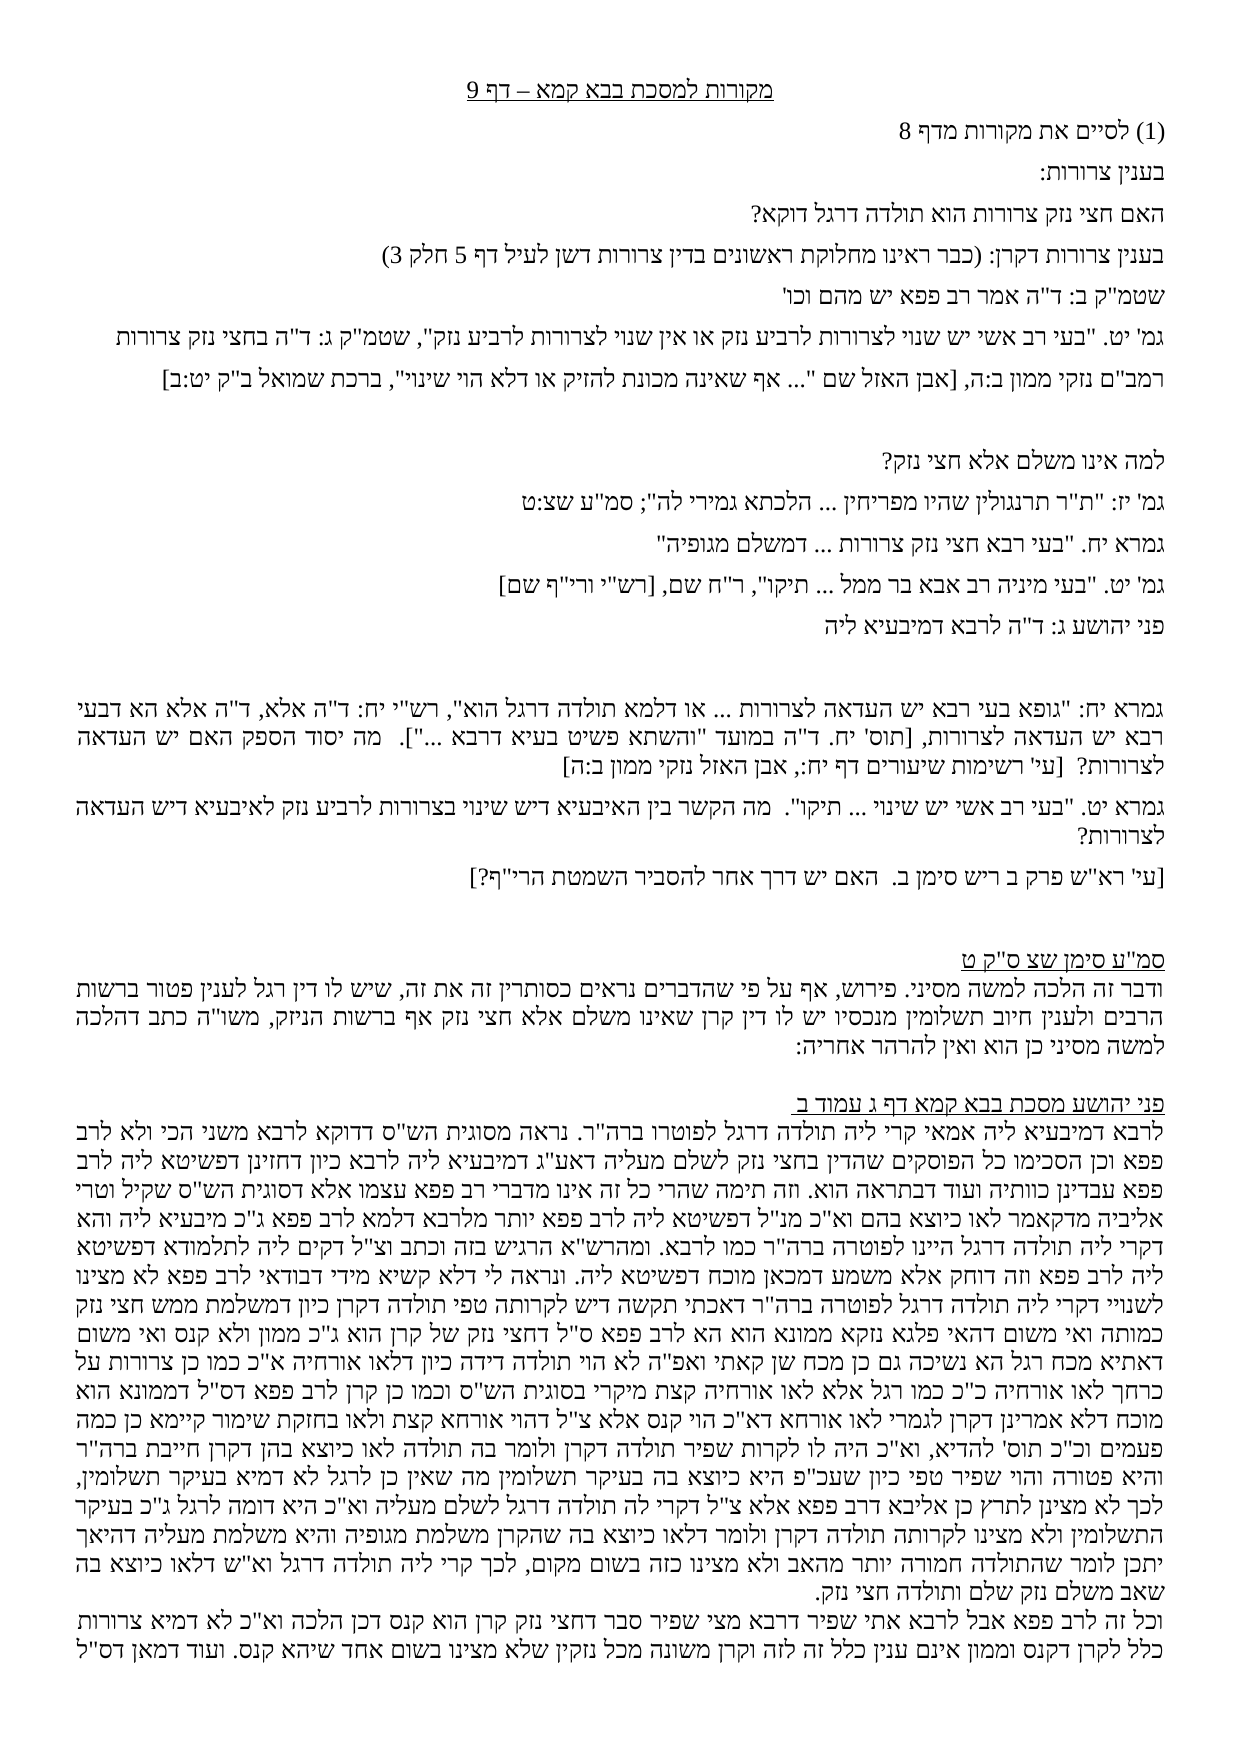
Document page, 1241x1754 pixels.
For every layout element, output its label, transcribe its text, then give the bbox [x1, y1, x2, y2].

text פני יהושע ג: ד"ה לרבא דמיבעיא ליה [75, 611, 1165, 640]
text גמ' יז: "ת"ר תרנגולין שהיו מפריחין ... הלכתא גמירי לה"; סמ"ע שצ:ט [75, 487, 1165, 516]
text גמרא יח: "גופא בעי רבא יש העדאה לצרורות ... או דלמא תולדה דרגל הוא", רש"י יח: ד"ה אלא, ד"ה אלא הא דבעי רבא יש העדאה לצרורות, [תוס' יח. ד"ה במועד "והשתא פשיט בעיא דרבא ..."]. מה יסוד הספק האם יש העדאה לצרורות? [עי' רשימות שיעורים דף יח:, אבן האזל נזקי ממון ב:ה] [75, 694, 1165, 780]
text מקורות למסכת בבא קמא – דף 9 [75, 75, 1165, 104]
text לרבא דמיבעיא ליה אמאי קרי ליה תולדה דרגל לפוטרו ברה"ר. נראה מסוגית הש"ס דדוקא לרבא משני הכי ולא לרב פפא וכן הסכימו כל הפוסקים שהדין בחצי נזק לשלם מעליה דאע"ג דמיבעיא ליה לרבא כיון דחזינן דפשיטא ליה לרב פפא עבדינן כוותיה ועוד דבתראה הוא. וזה תימה שהרי כל זה אינו מדברי רב פפא עצמו אלא דסוגית הש"ס שקיל וטרי אליביה מדקאמר לאו כיוצא בהם וא"כ מנ"ל דפשיטא ליה לרב פפא יותר מלרבא דלמא לרב פפא ג"כ מיבעיא ליה והא דקרי ליה תולדה דרגל היינו לפוטרה ברה"ר כמו לרבא. ומהרש"א הרגיש בזה וכתב וצ"ל דקים ליה לתלמודא דפשיטא ליה לרב פפא וזה דוחק אלא משמע דמכאן מוכח דפשיטא ליה. ונראה לי דלא קשיא מידי דבודאי לרב פפא לא מצינו לשנויי דקרי ליה תולדה דרגל לפוטרה ברה"ר דאכתי תקשה דיש לקרותה טפי תולדה דקרן כיון דמשלמת ממש חצי נזק כמותה ואי משום דהאי פלגא נזקא ממונא הוא הא לרב פפא ס"ל דחצי נזק של קרן הוא ג"כ ממון ולא קנס ואי משום דאתיא מכח רגל הא נשיכה גם כן מכח שן קאתי ואפ"ה לא הוי תולדה דידה כיון דלאו אורחיה א"כ כמו כן צרורות על כרחך לאו אורחיה כ"כ כמו רגל אלא לאו אורחיה קצת מיקרי בסוגית הש"ס וכמו כן קרן לרב פפא דס"ל דממונא הוא מוכח דלא אמרינן דקרן לגמרי לאו אורחא דא"כ הוי קנס אלא צ"ל דהוי אורחא קצת ולאו בחזקת שימור קיימא כן כמה פעמים וכ"כ תוס' להדיא, וא"כ היה לו לקרות שפיר תולדה דקרן ולומר בה תולדה לאו כיוצא בהן דקרן חייבת ברה"ר והיא פטורה והוי שפיר טפי כיון שעכ"פ היא כיוצא בה בעיקר תשלומין מה שאין כן לרגל לא דמיא בעיקר תשלומין, לכך לא מצינן לתרץ כן אליבא דרב פפא אלא צ"ל דקרי לה תולדה דרגל לשלם מעליה וא"כ היא דומה לרגל ג"כ בעיקר התשלומין ולא מצינו לקרותה תולדה דקרן ולומר דלאו כיוצא בה שהקרן משלמת מגופיה והיא משלמת מעליה דהיאך יתכן לומר שהתולדה חמורה יותר מהאב ולא מצינו כזה בשום מקום, לכך קרי ליה תולדה דרגל וא"ש דלאו כיוצא בה שאב משלם נזק שלם ותולדה חצי נזק. [75, 1117, 1165, 1606]
text רמב"ם נזקי ממון ב:ה, [אבן האזל שם "... אף שאינה מכונת להזיק או דלא הוי שינוי", ברכת שמואל ב"ק יט:ב] [75, 364, 1165, 392]
text ודבר זה הלכה למשה מסיני. פירוש, אף על פי שהדברים נראים כסותרין זה את זה, שיש לו דין רגל לענין פטור ברשות הרבים ולענין חיוב תשלומין מנכסיו יש לו דין קרן שאינו משלם אלא חצי נזק אף ברשות הניזק, משו"ה כתב דהלכה למשה מסיני כן הוא ואין להרהר אחריה: [75, 974, 1165, 1060]
text גמרא יט. "בעי רב אשי יש שינוי ... תיקו". מה הקשר בין האיבעיא דיש שינוי בצרורות לרביע נזק לאיבעיא דיש העדאה לצרורות? [75, 792, 1165, 850]
text בענין צרורות: [75, 157, 1165, 186]
text גמרא יח. "בעי רבא חצי נזק צרורות ... דמשלם מגופיה" [75, 529, 1165, 557]
text [עי' רא"ש פרק ב ריש סימן ב. האם יש דרך אחר להסביר השמטת הרי"ף?] [75, 862, 1165, 891]
text (1) לסיים את מקורות מדף 8 [75, 116, 1165, 145]
text פני יהושע מסכת בבא קמא דף ג עמוד ב [75, 1089, 1165, 1117]
text שטמ"ק ב: ד"ה אמר רב פפא יש מהם וכו' [75, 281, 1165, 310]
text סמ"ע סימן שצ ס"ק ט [75, 945, 1165, 974]
text גמ' יט. "בעי מיניה רב אבא בר ממל ... תיקו", ר"ח שם, [רש"י ורי"ף שם] [75, 570, 1165, 599]
text בענין צרורות דקרן: (כבר ראינו מחלוקת ראשונים בדין צרורות דשן לעיל דף 5 חלק 3) [75, 240, 1165, 269]
text למה אינו משלם אלא חצי נזק? [75, 446, 1165, 475]
text האם חצי נזק צרורות הוא תולדה דרגל דוקא? [75, 199, 1165, 227]
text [75, 1606, 1165, 1664]
text גמ' יט. "בעי רב אשי יש שנוי לצרורות לרביע נזק או אין שנוי לצרורות לרביע נזק", שטמ"ק ג: ד"ה בחצי נזק צרורות [75, 322, 1165, 351]
